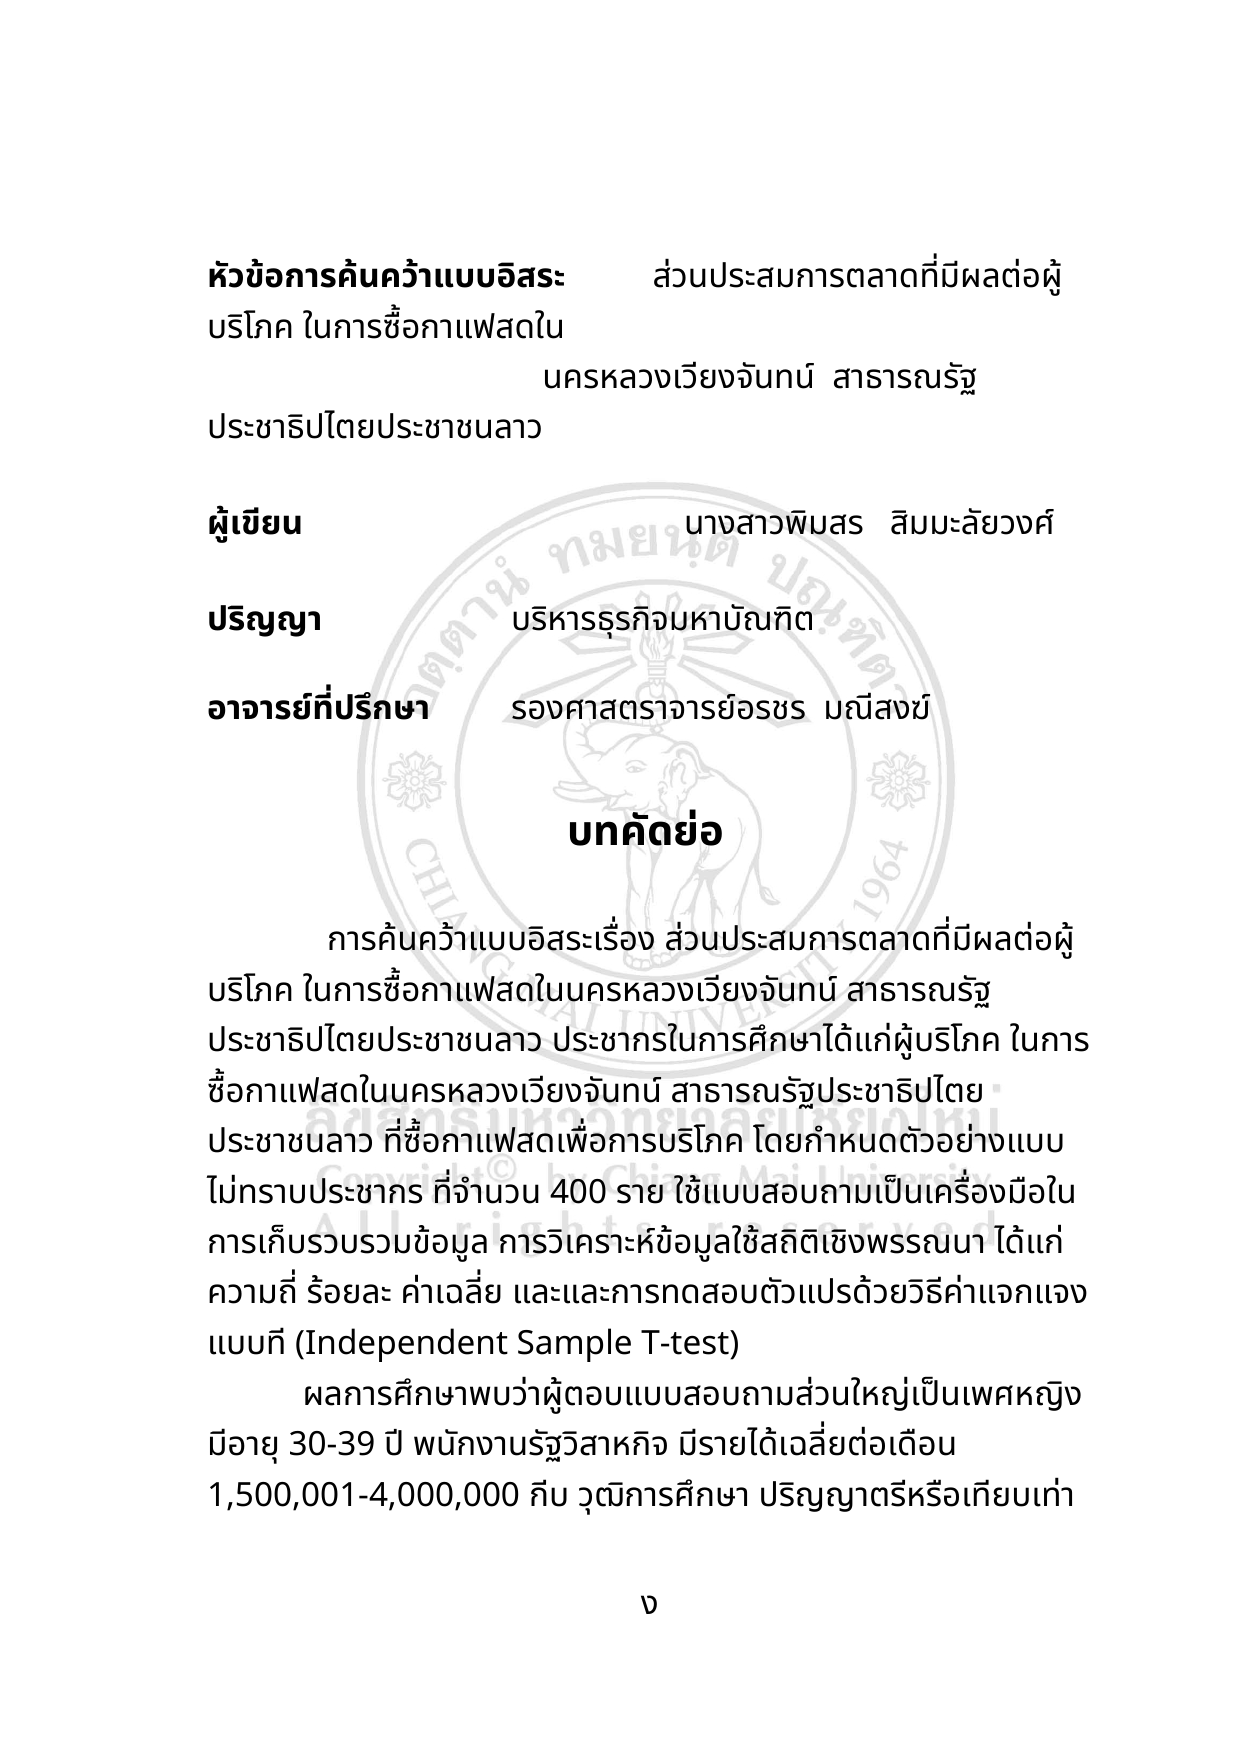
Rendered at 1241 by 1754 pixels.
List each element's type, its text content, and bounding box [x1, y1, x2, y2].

text อาจารย์ที่ปรึกษา รองศาสตราจารย์อรชร มณีสงฆ์ [207, 684, 1092, 734]
text ปริญญา บริหารธุรกิจมหาบัณฑิต [207, 595, 1092, 646]
picture [206, 250, 1093, 1503]
text การค้นคว้าแบบอิสระเรื่อง ส่วนประสมการตลาดที่มีผลต่อผู้บริโภค ในการซื้อกาแฟสดในนครหลวงเวียงจันทน์ สาธารณรัฐประชาธิปไตยประชาชนลาว ประชากรในการศึกษาได้แก่ผู้บริโภค ในการซื้อกาแฟสดในนครหลวงเวียงจันทน์ สาธารณรัฐประชาธิปไตยประชาชนลาว ที่ซื้อกาแฟสดเพื่อการบริโภค โดยกำหนดตัวอย่างแบบไม่ทราบประชากร ที่จำนวน 400 ราย ใช้แบบสอบถามเป็นเครื่องมือในการเก็บรวบรวมข้อมูล การวิเคราะห์ข้อมูลใช้สถิติเชิงพรรณนา ได้แก่ ความถี่ ร้อยละ ค่าเฉลี่ย และและการทดสอบตัวแปรด้วยวิธีค่าแจกแจงแบบที (Independent Sample T-test) [207, 915, 1092, 1369]
text นครหลวงเวียงจันทน์ สาธารณรัฐประชาธิปไตยประชาชนลาว [207, 353, 1092, 454]
text ผลการศึกษาพบว่าผู้ตอบแบบสอบถามส่วนใหญ่เป็นเพศหญิง มีอายุ 30-39 ปี พนักงานรัฐวิสาหกิจ มีรายได้เฉลี่ยต่อเดือน 1,500,001-4,000,000 กีบ วุฒิการศึกษา ปริญญาตรีหรือเทียบเท่า [207, 1369, 1092, 1521]
text บทคัดย่อ [207, 801, 1118, 864]
text ผู้เขียน นางสาวพิมสร สิมมะลัยวงศ์ [207, 499, 1092, 550]
text หัวข้อการค้นคว้าแบบอิสระ ส่วนประสมการตลาดที่มีผลต่อผู้บริโภค ในการซื้อกาแฟสดใน [207, 252, 1092, 353]
